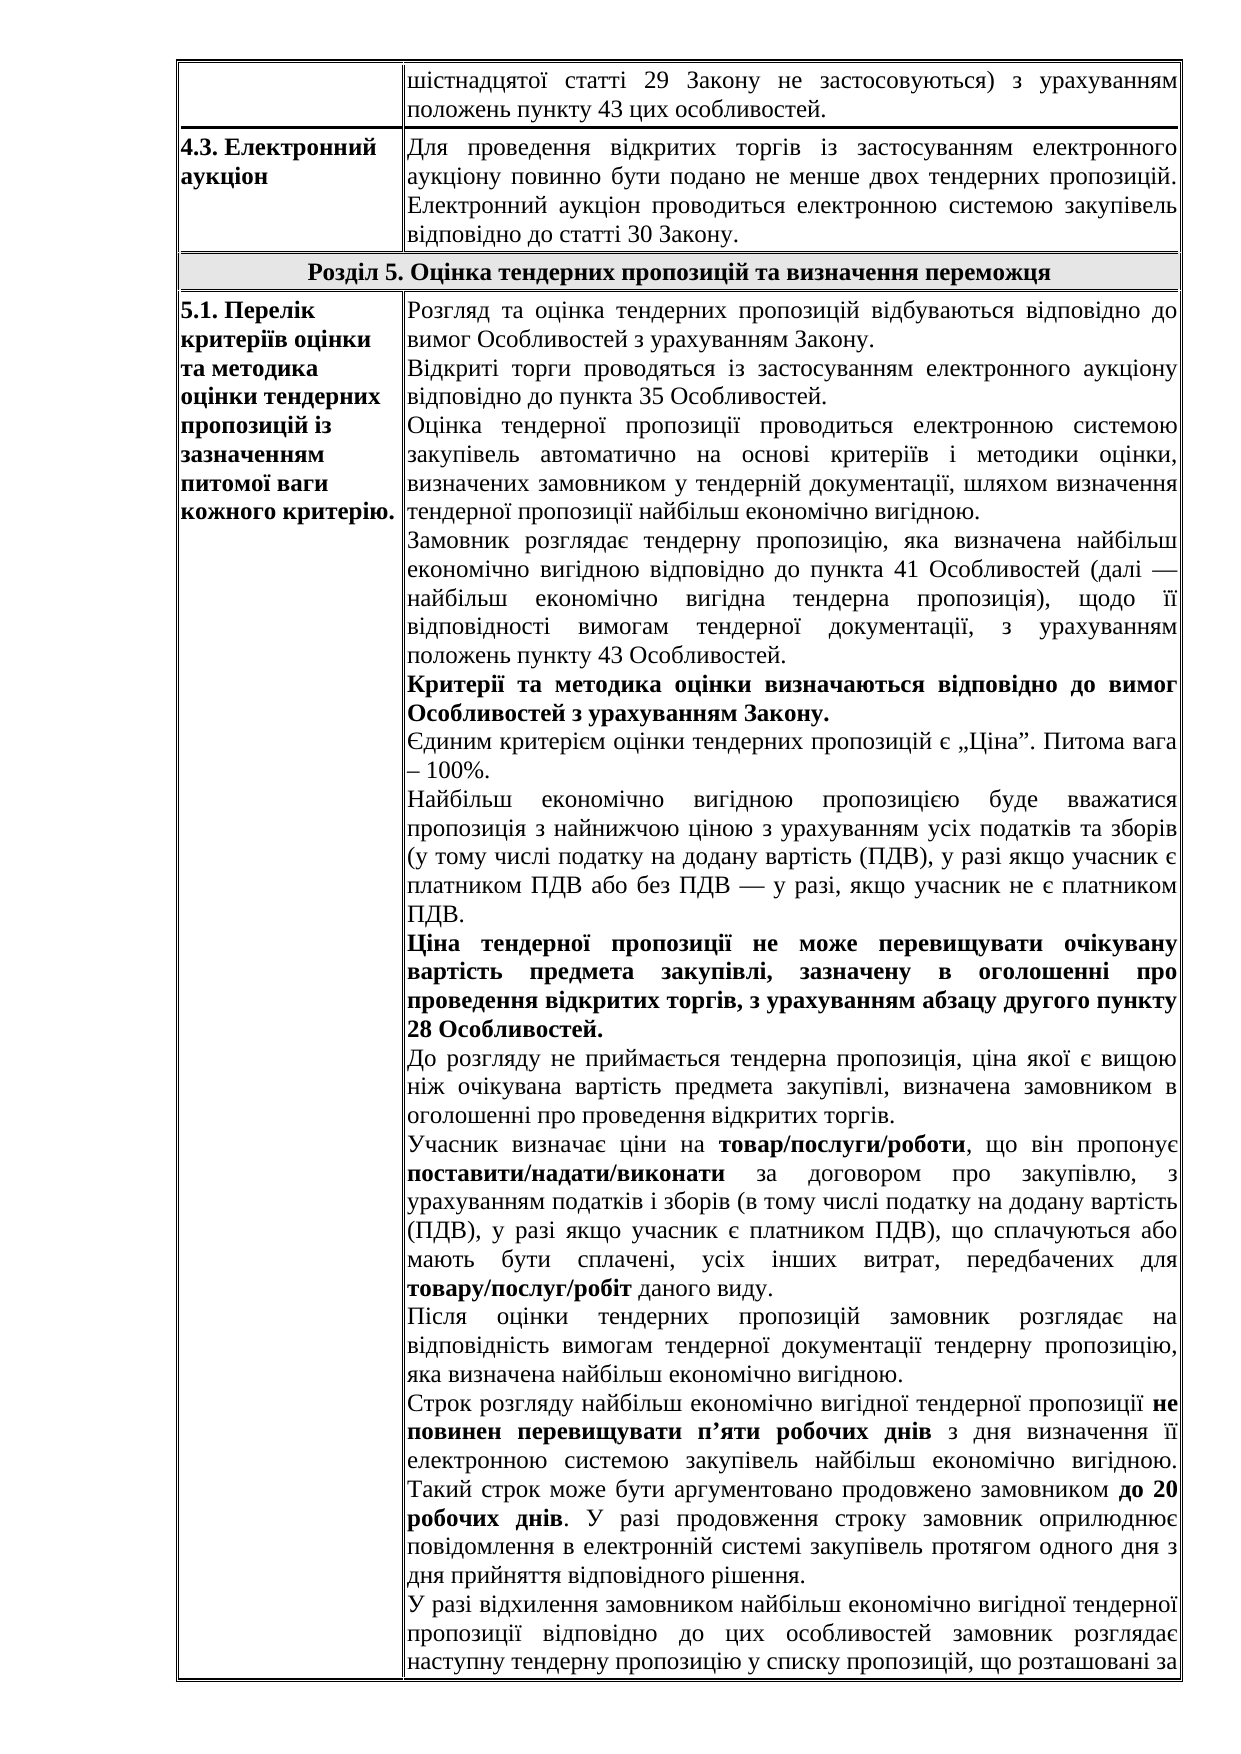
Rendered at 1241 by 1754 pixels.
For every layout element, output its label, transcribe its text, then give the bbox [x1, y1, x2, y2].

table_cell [404, 63, 1180, 126]
table_cell 4.3. Електронний аукціон [179, 126, 402, 251]
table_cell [179, 63, 404, 126]
table_cell Для проведення відкритих торгів із застосуванням електронного аукціону повинно бути подано не менше двох тендерних пропозицій. Електронний аукціон проводиться електронною системою закупівель відповідно до статті 30 Закону. [405, 126, 1180, 251]
table_cell Розділ 5. Оцінка тендерних пропозицій та визначення переможця [177, 251, 1181, 289]
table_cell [177, 289, 404, 1678]
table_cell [404, 289, 1181, 1678]
